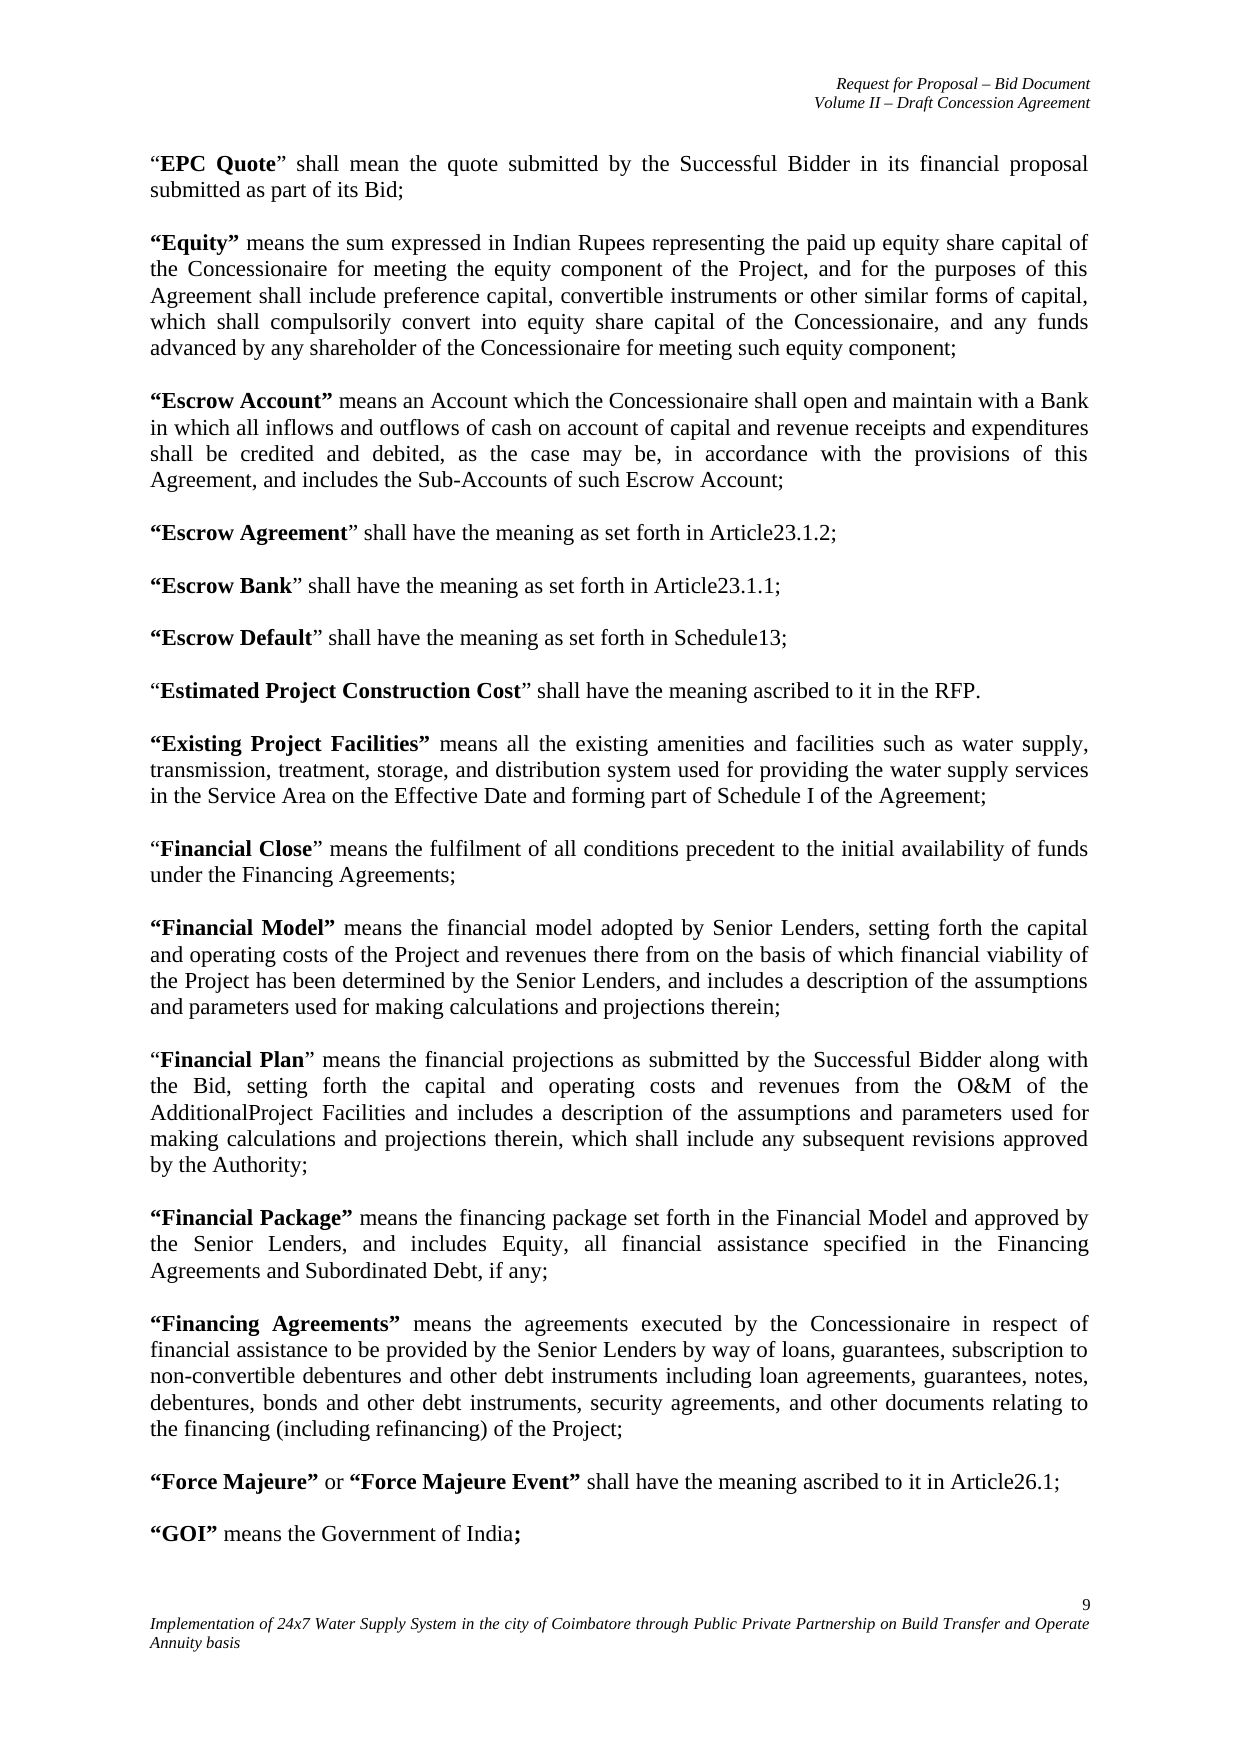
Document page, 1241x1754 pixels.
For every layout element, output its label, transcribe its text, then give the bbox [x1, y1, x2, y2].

text “Escrow Bank” shall have the meaning as set forth in Article23.1.1; [150, 572, 1090, 598]
text “Equity” means the sum expressed in Indian Rupees representing the paid up equity share capital of the Concessionaire for meeting the equity component of the Project, and for the purposes of this Agreement shall include preference capital, convertible instruments or other similar forms of capital, which shall compulsorily convert into equity share capital of the Concessionaire, and any funds advanced by any shareholder of the Concessionaire for meeting such equity component; [150, 229, 1090, 361]
text “Financing Agreements” means the agreements executed by the Concessionaire in respect of financial assistance to be provided by the Senior Lenders by way of loans, guarantees, subscription to non-convertible debentures and other debt instruments including loan agreements, guarantees, notes, debentures, bonds and other debt instruments, security agreements, and other documents relating to the financing (including refinancing) of the Project; [150, 1309, 1090, 1441]
text “GOI” means the Government of India; [150, 1520, 1090, 1547]
text “Force Majeure” or “Force Majeure Event” shall have the meaning ascribed to it in Article26.1; [150, 1468, 1090, 1494]
text “Financial Package” means the financing package set forth in the Financial Model and approved by the Senior Lenders, and includes Equity, all financial assistance specified in the Financing Agreements and Subordinated Debt, if any; [150, 1204, 1090, 1283]
text “Escrow Agreement” shall have the meaning as set forth in Article23.1.2; [150, 519, 1090, 545]
text “Financial Close” means the fulfilment of all conditions precedent to the initial availability of funds under the Financing Agreements; [150, 835, 1090, 888]
text “Existing Project Facilities” means all the existing amenities and facilities such as water supply, transmission, treatment, storage, and distribution system used for providing the water supply services in the Service Area on the Effective Date and forming part of Schedule I of the Agreement; [150, 730, 1090, 809]
text “Escrow Default” shall have the meaning as set forth in Schedule13; [150, 624, 1090, 651]
text “Financial Plan” means the financial projections as submitted by the Successful Bidder along with the Bid, setting forth the capital and operating costs and revenues from the O&M of the AdditionalProject Facilities and includes a description of the assumptions and parameters used for making calculations and projections therein, which shall include any subsequent revisions approved by the Authority; [150, 1046, 1090, 1178]
text “Escrow Account” means an Account which the Concessionaire shall open and maintain with a Bank in which all inflows and outflows of cash on account of capital and revenue receipts and expenditures shall be credited and debited, as the case may be, in accordance with the provisions of this Agreement, and includes the Sub-Accounts of such Escrow Account; [150, 387, 1090, 493]
text “Financial Model” means the financial model adopted by Senior Lenders, setting forth the capital and operating costs of the Project and revenues there from on the basis of which financial viability of the Project has been determined by the Senior Lenders, and includes a description of the assumptions and parameters used for making calculations and projections therein; [150, 914, 1090, 1020]
text “Estimated Project Construction Cost” shall have the meaning ascribed to it in the RFP. [150, 677, 1090, 703]
text “EPC Quote” shall mean the quote submitted by the Successful Bidder in its financial proposal submitted as part of its Bid; [150, 150, 1090, 203]
